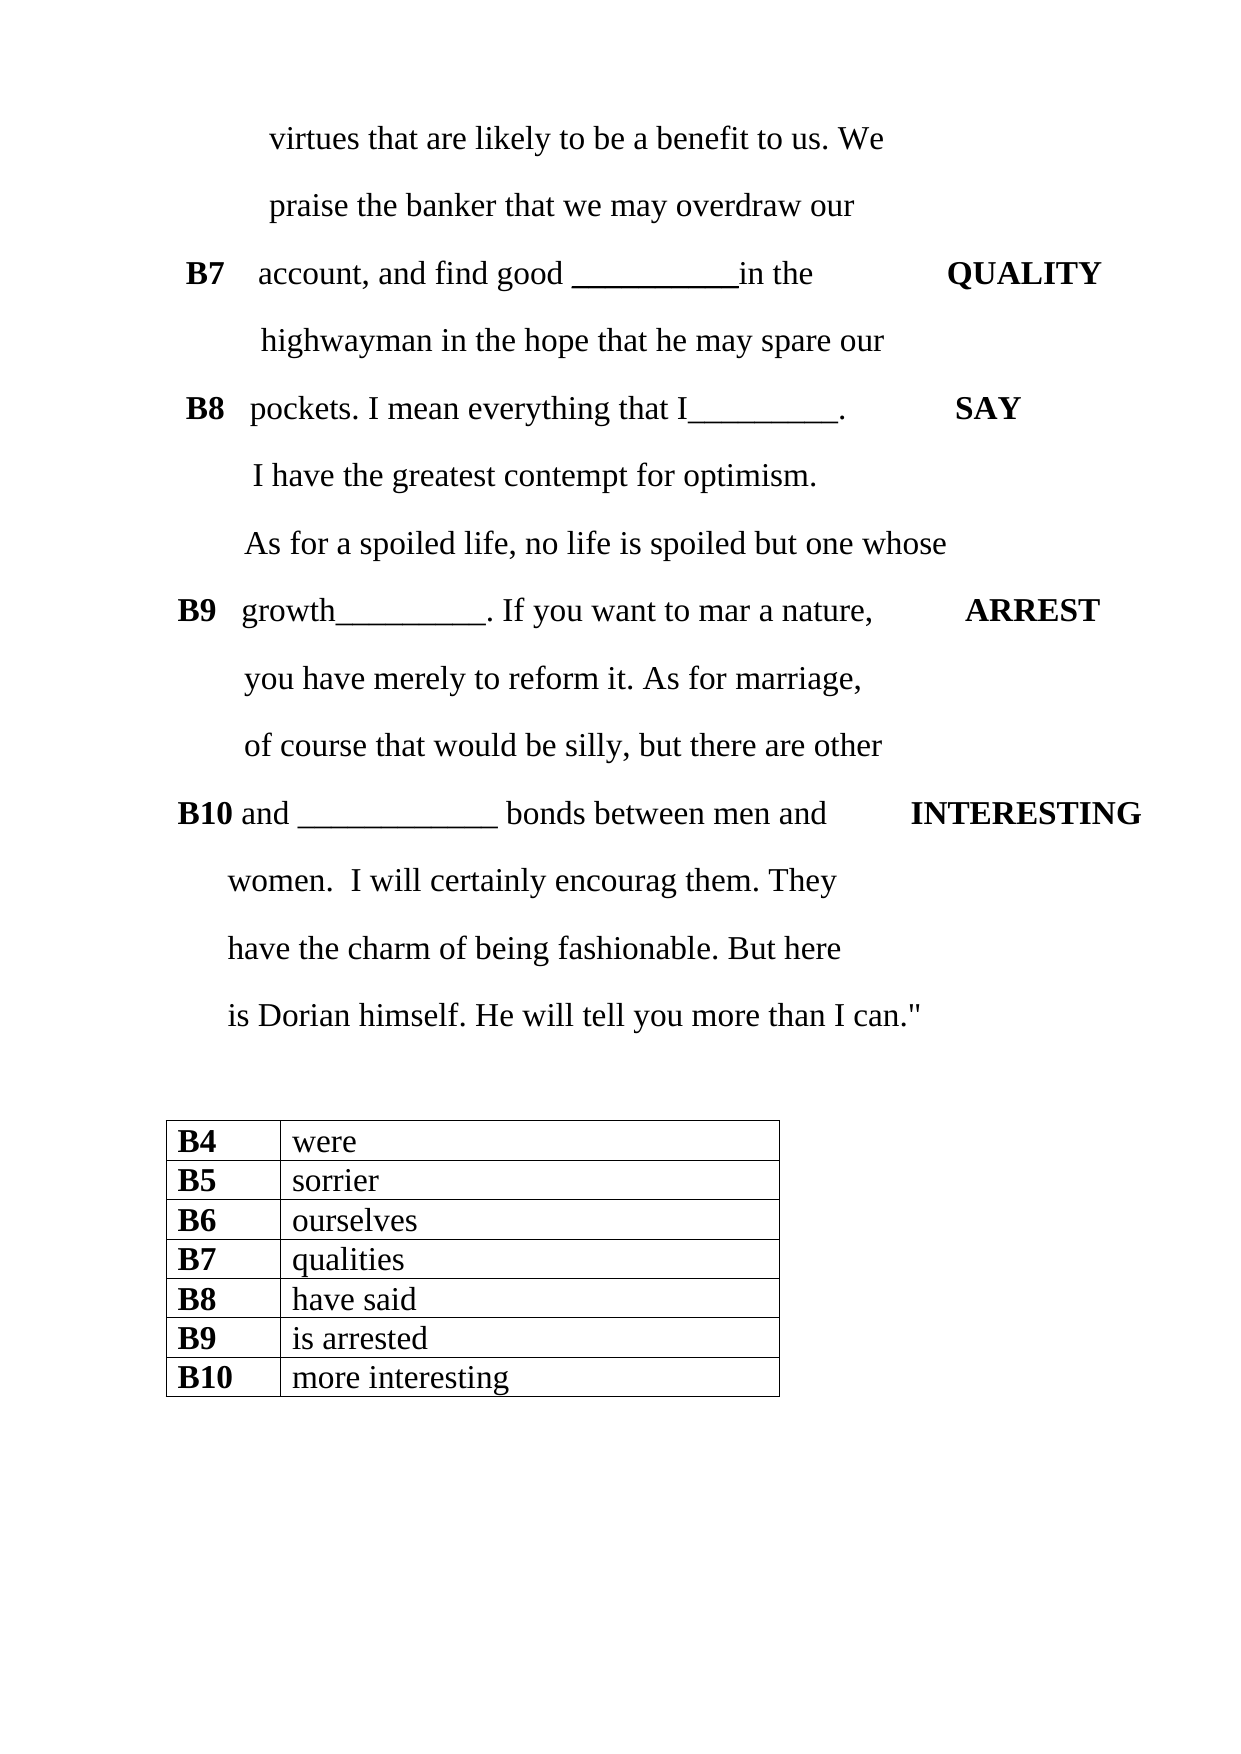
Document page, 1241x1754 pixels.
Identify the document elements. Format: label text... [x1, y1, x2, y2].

table_cell ourselves [281, 1200, 779, 1238]
text B7 account, and find good __________in the QUALITY [177, 253, 1152, 291]
text is Dorian himself. He will tell you more than I can." [177, 996, 1152, 1034]
text As for a spoiled life, no life is spoiled but one whose [177, 523, 1152, 561]
table_cell qualities [281, 1240, 779, 1278]
table_cell have said [281, 1279, 779, 1317]
text women. I will certainly encourag them. They [177, 861, 1152, 899]
text I have the greatest contempt for optimism. [177, 456, 1152, 494]
table_cell sorrier [281, 1161, 779, 1199]
table_header were [281, 1121, 779, 1160]
text virtues that are likely to be a benefit to us. We [177, 118, 1152, 156]
table_cell B10 [167, 1358, 280, 1396]
text B10 and ____________ bonds between men and INTERESTING [177, 793, 1152, 831]
text B8 pockets. I mean everything that I_________. SAY [177, 388, 1152, 426]
text highwayman in the hope that he may spare our [177, 321, 1152, 359]
table_cell B5 [167, 1161, 280, 1199]
table_header B4 [167, 1121, 280, 1160]
table_cell B8 [167, 1279, 280, 1317]
table_cell is arrested [281, 1318, 779, 1357]
text B9 growth_________. If you want to mar a nature, ARREST [177, 591, 1152, 629]
text of course that would be silly, but there are other [177, 726, 1152, 764]
text praise the banker that we may overdraw our [177, 186, 1152, 224]
table_cell more interesting [281, 1358, 779, 1396]
table_cell B9 [167, 1318, 280, 1357]
table_cell B6 [167, 1200, 280, 1238]
table_cell B7 [167, 1240, 280, 1278]
text have the charm of being fashionable. But here [177, 928, 1152, 966]
text you have merely to reform it. As for marriage, [177, 658, 1152, 696]
